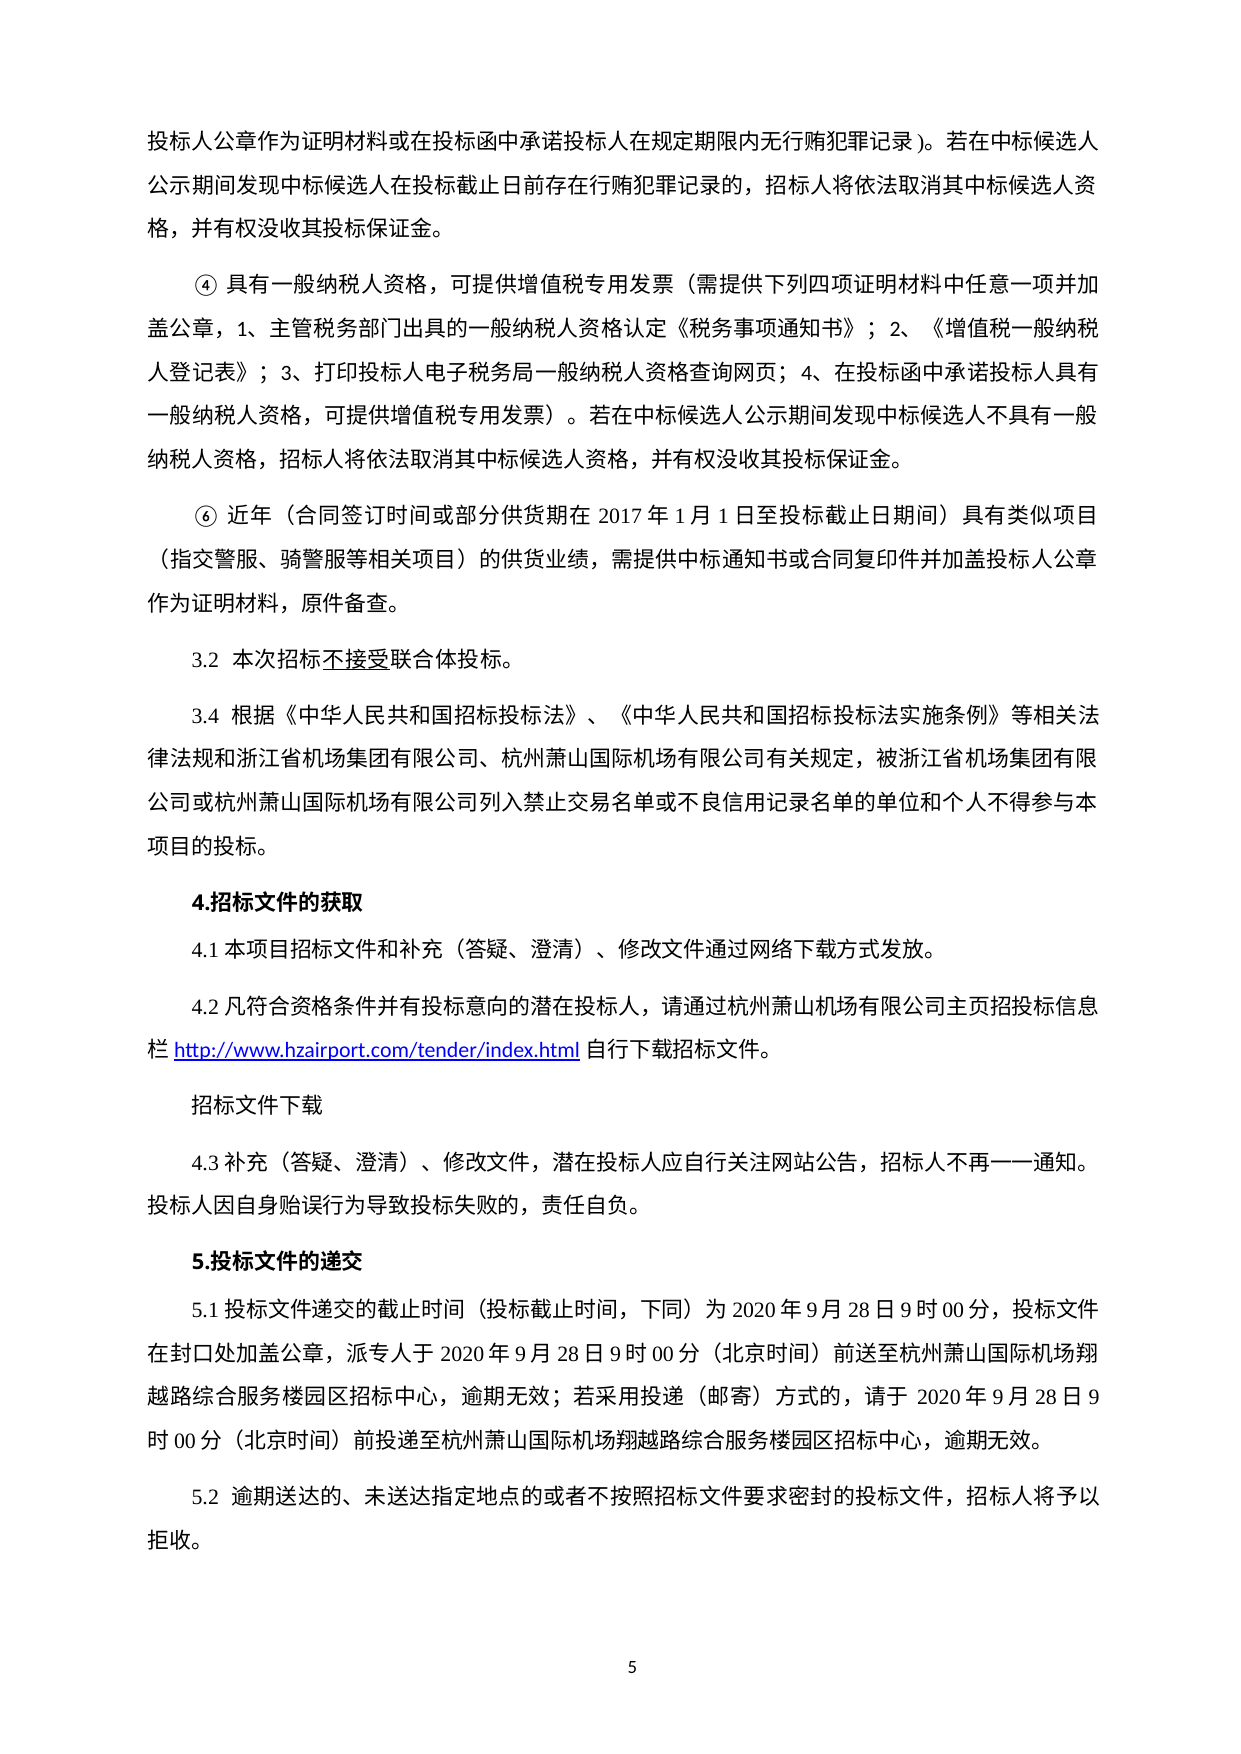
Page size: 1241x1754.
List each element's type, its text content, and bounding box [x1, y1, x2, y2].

text 4.2 凡符合资格条件并有投标意向的潜在投标人，请通过杭州萧山机场有限公司主页招投标信息栏http://www.hzairport.com/tender/index.html 自行下载招标文件。 [148, 989, 1100, 1064]
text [148, 124, 1100, 243]
text 招标文件下载 [148, 1088, 1100, 1120]
text 5.2 逾期送达的、未送达指定地点的或者不按照招标文件要求密封的投标文件，招标人将予以拒收。 [148, 1479, 1100, 1554]
text 3.2 本次招标不接受联合体投标。 [148, 642, 1100, 673]
text 4.3 补充（答疑、澄清）、修改文件，潜在投标人应自行关注网站公告，招标人不再一一通知。投标人因自身贻误行为导致投标失败的，责任自负。 [148, 1144, 1100, 1220]
text 3.4 根据《中华人民共和国招标投标法》、《中华人民共和国招标投标法实施条例》等相关法律法规和浙江省机场集团有限公司、杭州萧山国际机场有限公司有关规定，被浙江省机场集团有限公司或杭州萧山国际机场有限公司列入禁止交易名单或不良信用记录名单的单位和个人不得参与本项目的投标。 [148, 698, 1100, 860]
subtitle 5.投标文件的递交 [148, 1244, 1100, 1276]
text ④ 具有一般纳税人资格，可提供增值税专用发票（需提供下列四项证明材料中任意一项并加盖公章，1、主管税务部门出具的一般纳税人资格认定《税务事项通知书》；2、《增值税一般纳税人登记表》；3、打印投标人电子税务局一般纳税人资格查询网页；4、在投标函中承诺投标人具有一般纳税人资格，可提供增值税专用发票）。若在中标候选人公示期间发现中标候选人不具有一般纳税人资格，招标人将依法取消其中标候选人资格，并有权没收其投标保证金。 [148, 267, 1100, 474]
text 5.1 投标文件递交的截止时间（投标截止时间，下同）为2020年9月28日9时00分，投标文件在封口处加盖公章，派专人于2020年9月28日9时00分（北京时间）前送至杭州萧山国际机场翔越路综合服务楼园区招标中心，逾期无效；若采用投递（邮寄）方式的，请于2020年9月28日9时00分（北京时间）前投递至杭州萧山国际机场翔越路综合服务楼园区招标中心，逾期无效。 [148, 1292, 1100, 1454]
subtitle 4.招标文件的获取 [148, 885, 1100, 917]
text ⑥ 近年（合同签订时间或部分供货期在2017年1月1日至投标截止日期间）具有类似项目（指交警服、骑警服等相关项目）的供货业绩，需提供中标通知书或合同复印件并加盖投标人公章作为证明材料，原件备查。 [148, 498, 1100, 617]
text 4.1 本项目招标文件和补充（答疑、澄清）、修改文件通过网络下载方式发放。 [148, 932, 1100, 964]
